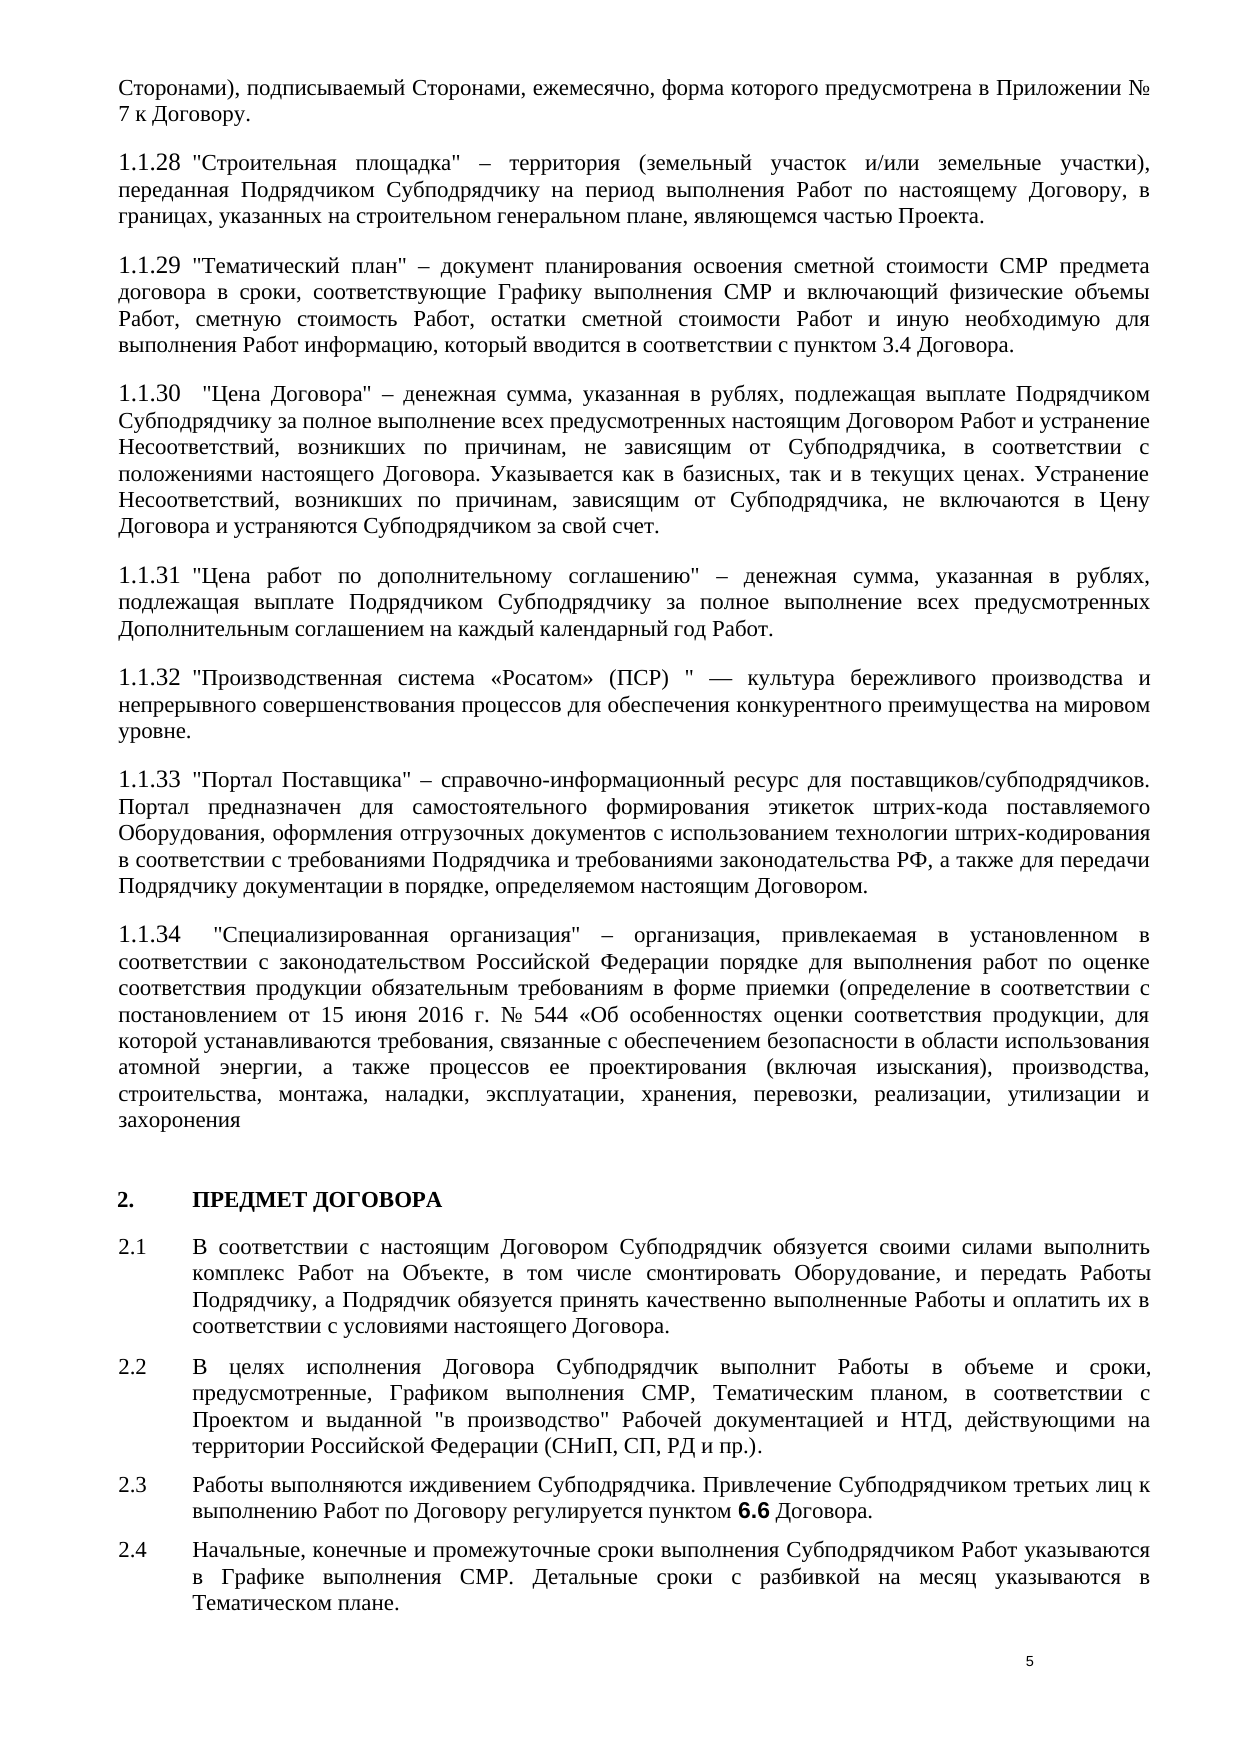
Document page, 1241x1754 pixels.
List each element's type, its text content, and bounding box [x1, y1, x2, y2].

subtitle В целях исполнения Договора Субподрядчик выполнит Работы в объеме и сроки, предусмотренные, Графиком выполнения СМР, Тематическим планом, в соответствии с Проектом и выданной "в производство" Рабочей документацией и НТД, действующими на территории Российской Федерации (СНиП, СП, РД и пр.). [118, 1353, 1152, 1458]
subtitle Работы выполняются иждивением Субподрядчика. Привлечение Субподрядчиком третьих лиц к выполнению Работ по Договору регулируется пунктом 6.6 Договора. [118, 1471, 1152, 1524]
subtitle "Цена работ по дополнительному соглашению" – денежная сумма, указанная в рублях, подлежащая выплате Подрядчиком Субподрядчику за полное выполнение всех предусмотренных Дополнительным соглашением на каждый календарный год Работ. [118, 560, 1152, 641]
subtitle В соответствии с настоящим Договором Субподрядчик обязуется своими силами выполнить комплекс Работ на Объекте, в том числе смонтировать Оборудование, и передать Работы Подрядчику, а Подрядчик обязуется принять качественно выполненные Работы и оплатить их в соответствии с условиями настоящего Договора. [118, 1233, 1152, 1338]
subtitle Начальные, конечные и промежуточные сроки выполнения Субподрядчиком Работ указываются в Графике выполнения СМР. Детальные сроки с разбивкой на месяц указываются в Тематическом плане. [118, 1536, 1152, 1615]
subtitle "Цена Договора" – денежная сумма, указанная в рублях, подлежащая выплате Подрядчиком Субподрядчику за полное выполнение всех предусмотренных настоящим Договором Работ и устранение Несоответствий, возникших по причинам, не зависящим от Субподрядчика, в соответствии с положениями настоящего Договора. Указывается как в базисных, так и в текущих ценах. Устранение Несоответствий, возникших по причинам, зависящим от Субподрядчика, не включаются в Цену Договора и устраняются Субподрядчиком за свой счет. [118, 378, 1152, 539]
subtitle "Портал Поставщика" – справочно-информационный ресурс для поставщиков/субподрядчиков. Портал предназначен для самостоятельного формирования этикеток штрих-кода поставляемого Оборудования, оформления отгрузочных документов с использованием технологии штрих-кодирования в соответствии с требованиями Подрядчика и требованиями законодательства РФ, а также для передачи Подрядчику документации в порядке, определяемом настоящим Договором. [118, 764, 1152, 898]
subtitle "Строительная площадка" – территория (земельный участок и/или земельные участки), переданная Подрядчиком Субподрядчику на период выполнения Работ по настоящему Договору, в границах, указанных на строительном генеральном плане, являющемся частью Проекта. [118, 147, 1152, 229]
subtitle "Производственная система «Росатом» (ПСР) " — культура бережливого производства и непрерывного совершенствования процессов для обеспечения конкурентного преимущества на мировом уровне. [118, 662, 1152, 743]
subtitle "Тематический план" – документ планирования освоения сметной стоимости СМР предмета договора в сроки, соответствующие Графику выполнения СМР и включающий физические объемы Работ, сметную стоимость Работ, остатки сметной стоимости Работ и иную необходимую для выполнения Работ информацию, который вводится в соответствии с пунктом 3.4 Договора. [118, 250, 1152, 357]
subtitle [118, 74, 1152, 127]
subtitle "Специализированная организация" – организация, привлекаемая в установленном в соответствии с законодательством Российской Федерации порядке для выполнения работ по оценке соответствия продукции обязательным требованиям в форме приемки (определение в соответствии с постановлением от 15 июня 2016 г. № 544 «Об особенностях оценки соответствия продукции, для которой устанавливаются требования, связанные с обеспечением безопасности в области использования атомной энергии, а также процессов ее проектирования (включая изыскания), производства, строительства, монтажа, наладки, эксплуатации, хранения, перевозки, реализации, утилизации и захоронения [118, 919, 1152, 1132]
subtitle Предмет договора [117, 1186, 1152, 1212]
